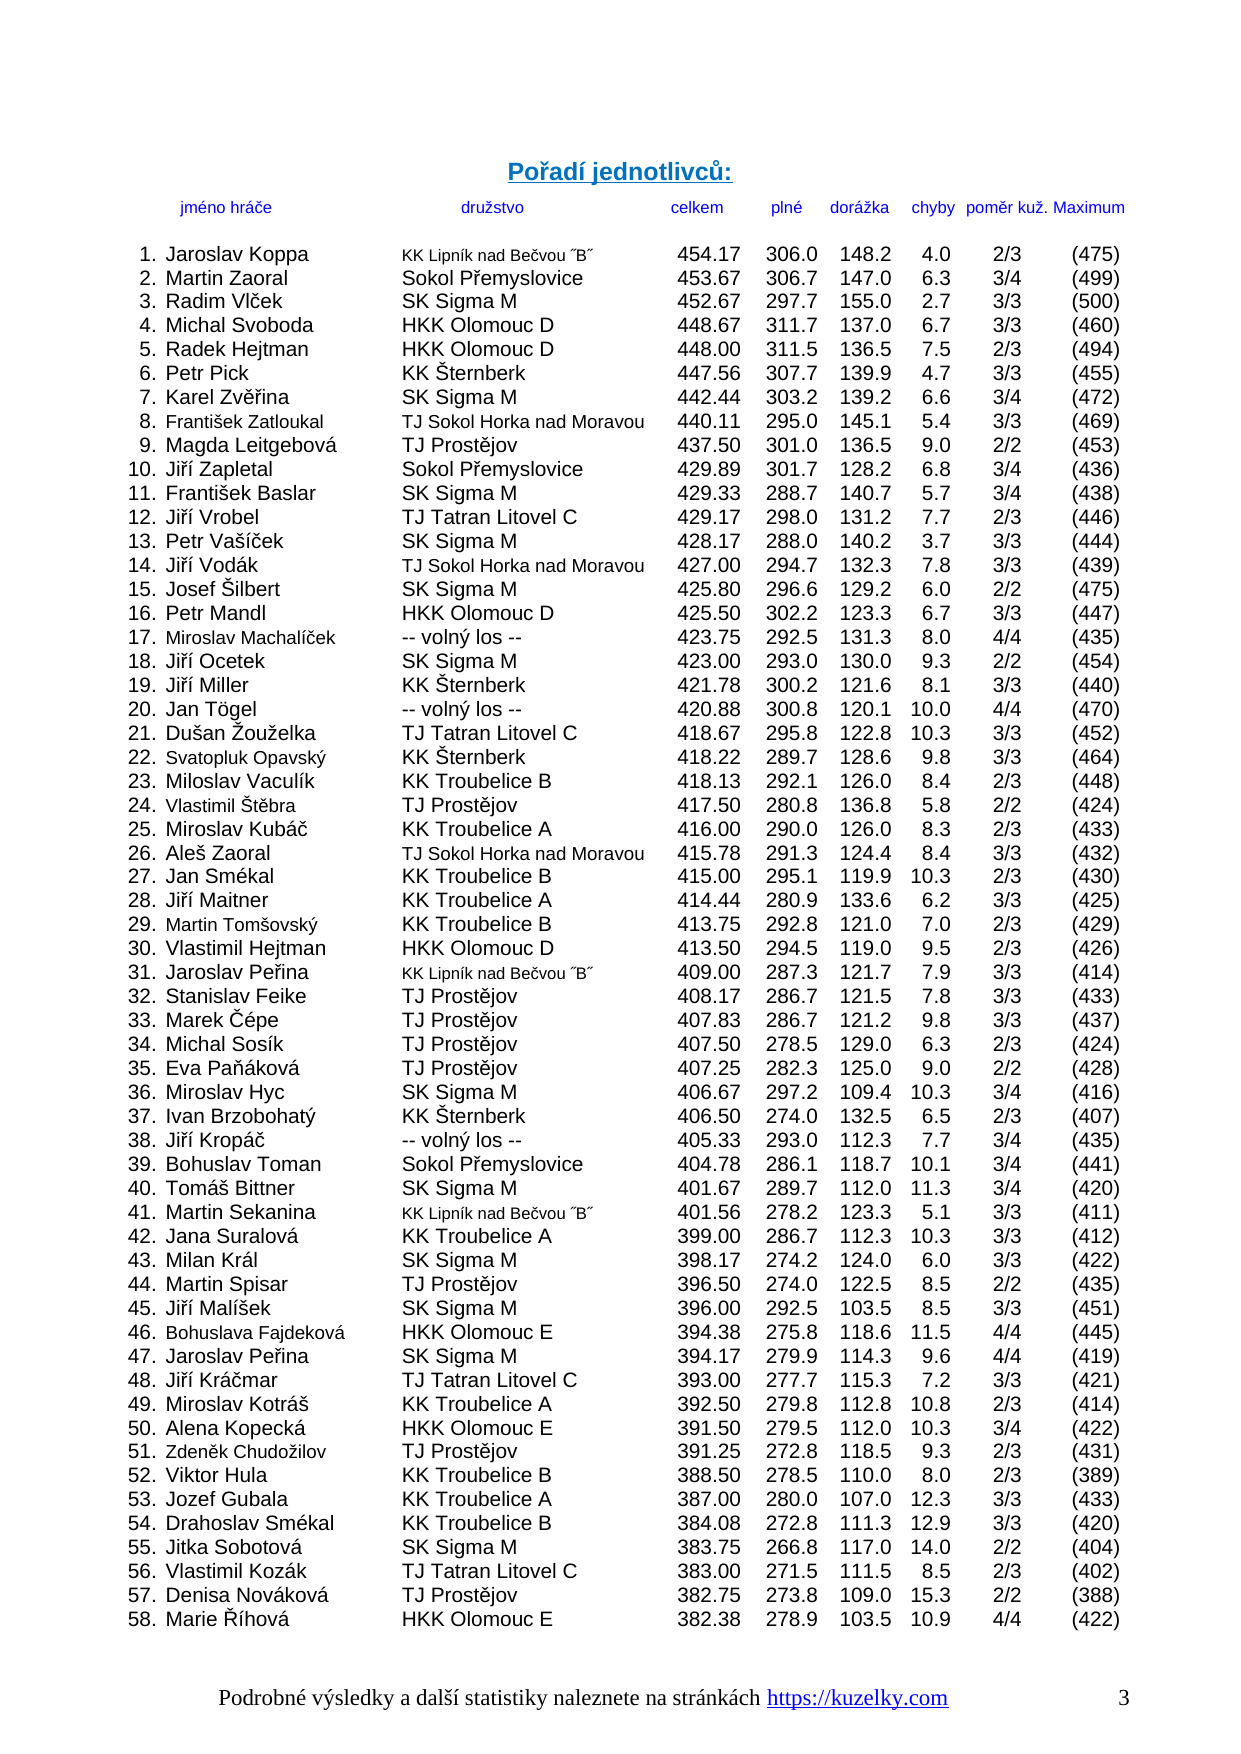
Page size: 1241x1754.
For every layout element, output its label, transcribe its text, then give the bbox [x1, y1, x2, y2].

text 52. Viktor Hula KK Troubelice B 388.50 278.5 110.0 8.0 2/3 (389) [106, 1463, 1134, 1487]
text 6. Petr Pick KK Šternberk 447.56 307.7 139.9 4.7 3/3 (455) [106, 361, 1134, 385]
text 47. Jaroslav Peřina SK Sigma M 394.17 279.9 114.3 9.6 4/4 (419) [106, 1343, 1134, 1367]
text 30. Vlastimil Hejtman HKK Olomouc D 413.50 294.5 119.0 9.5 2/3 (426) [106, 936, 1134, 960]
text 18. Jiří Ocetek SK Sigma M 423.00 293.0 130.0 9.3 2/2 (454) [106, 649, 1134, 673]
text 22. Svatopluk Opavský KK Šternberk 418.22 289.7 128.6 9.8 3/3 (464) [106, 744, 1134, 768]
text 41. Martin Sekanina KK Lipník nad Bečvou ˝B˝ 401.56 278.2 123.3 5.1 3/3 (411) [106, 1200, 1134, 1224]
text 17. Miroslav Machalíček -- volný los -- 423.75 292.5 131.3 8.0 4/4 (435) [106, 625, 1134, 649]
text 56. Vlastimil Kozák TJ Tatran Litovel C 383.00 271.5 111.5 8.5 2/3 (402) [106, 1559, 1134, 1583]
text 32. Stanislav Feike TJ Prostějov 408.17 286.7 121.5 7.8 3/3 (433) [106, 984, 1134, 1008]
text 10. Jiří Zapletal Sokol Přemyslovice 429.89 301.7 128.2 6.8 3/4 (436) [106, 457, 1134, 481]
text 19. Jiří Miller KK Šternberk 421.78 300.2 121.6 8.1 3/3 (440) [106, 673, 1134, 697]
text 31. Jaroslav Peřina KK Lipník nad Bečvou ˝B˝ 409.00 287.3 121.7 7.9 3/3 (414) [106, 960, 1134, 984]
text 34. Michal Sosík TJ Prostějov 407.50 278.5 129.0 6.3 2/3 (424) [106, 1032, 1134, 1056]
text 11. František Baslar SK Sigma M 429.33 288.7 140.7 5.7 3/4 (438) [106, 481, 1134, 505]
text 58. Marie Říhová HKK Olomouc E 382.38 278.9 103.5 10.9 4/4 (422) [106, 1607, 1134, 1631]
text 50. Alena Kopecká HKK Olomouc E 391.50 279.5 112.0 10.3 3/4 (422) [106, 1415, 1134, 1439]
text 5. Radek Hejtman HKK Olomouc D 448.00 311.5 136.5 7.5 2/3 (494) [106, 337, 1134, 361]
text 8. František Zatloukal TJ Sokol Horka nad Moravou 440.11 295.0 145.1 5.4 3/3 (469) [106, 409, 1134, 433]
text 9. Magda Leitgebová TJ Prostějov 437.50 301.0 136.5 9.0 2/2 (453) [106, 433, 1134, 457]
text 48. Jiří Kráčmar TJ Tatran Litovel C 393.00 277.7 115.3 7.2 3/3 (421) [106, 1367, 1134, 1391]
text 29. Martin Tomšovský KK Troubelice B 413.75 292.8 121.0 7.0 2/3 (429) [106, 912, 1134, 936]
text 44. Martin Spisar TJ Prostějov 396.50 274.0 122.5 8.5 2/2 (435) [106, 1272, 1134, 1296]
text 4. Michal Svoboda HKK Olomouc D 448.67 311.7 137.0 6.7 3/3 (460) [106, 313, 1134, 337]
text 16. Petr Mandl HKK Olomouc D 425.50 302.2 123.3 6.7 3/3 (447) [106, 601, 1134, 625]
text jméno hráče družstvo celkem plné dorážka chyby poměr kuž. Maximum [106, 198, 1134, 217]
text 15. Josef Šilbert SK Sigma M 425.80 296.6 129.2 6.0 2/2 (475) [106, 577, 1134, 601]
text 51. Zdeněk Chudožilov TJ Prostějov 391.25 272.8 118.5 9.3 2/3 (431) [106, 1439, 1134, 1463]
text 40. Tomáš Bittner SK Sigma M 401.67 289.7 112.0 11.3 3/4 (420) [106, 1176, 1134, 1200]
text Pořadí jednotlivců: [94, 157, 1145, 186]
text 12. Jiří Vrobel TJ Tatran Litovel C 429.17 298.0 131.2 7.7 2/3 (446) [106, 505, 1134, 529]
text 26. Aleš Zaoral TJ Sokol Horka nad Moravou 415.78 291.3 124.4 8.4 3/3 (432) [106, 840, 1134, 864]
text 23. Miloslav Vaculík KK Troubelice B 418.13 292.1 126.0 8.4 2/3 (448) [106, 768, 1134, 792]
text 13. Petr Vašíček SK Sigma M 428.17 288.0 140.2 3.7 3/3 (444) [106, 529, 1134, 553]
text 33. Marek Čépe TJ Prostějov 407.83 286.7 121.2 9.8 3/3 (437) [106, 1008, 1134, 1032]
text 43. Milan Král SK Sigma M 398.17 274.2 124.0 6.0 3/3 (422) [106, 1248, 1134, 1272]
text 57. Denisa Nováková TJ Prostějov 382.75 273.8 109.0 15.3 2/2 (388) [106, 1583, 1134, 1607]
text 37. Ivan Brzobohatý KK Šternberk 406.50 274.0 132.5 6.5 2/3 (407) [106, 1104, 1134, 1128]
text 54. Drahoslav Smékal KK Troubelice B 384.08 272.8 111.3 12.9 3/3 (420) [106, 1511, 1134, 1535]
text 46. Bohuslava Fajdeková HKK Olomouc E 394.38 275.8 118.6 11.5 4/4 (445) [106, 1319, 1134, 1343]
text 24. Vlastimil Štěbra TJ Prostějov 417.50 280.8 136.8 5.8 2/2 (424) [106, 792, 1134, 816]
text 55. Jitka Sobotová SK Sigma M 383.75 266.8 117.0 14.0 2/2 (404) [106, 1535, 1134, 1559]
text 28. Jiří Maitner KK Troubelice A 414.44 280.9 133.6 6.2 3/3 (425) [106, 888, 1134, 912]
text 38. Jiří Kropáč -- volný los -- 405.33 293.0 112.3 7.7 3/4 (435) [106, 1128, 1134, 1152]
text 2. Martin Zaoral Sokol Přemyslovice 453.67 306.7 147.0 6.3 3/4 (499) [106, 265, 1134, 289]
text 53. Jozef Gubala KK Troubelice A 387.00 280.0 107.0 12.3 3/3 (433) [106, 1487, 1134, 1511]
text 3. Radim Vlček SK Sigma M 452.67 297.7 155.0 2.7 3/3 (500) [106, 289, 1134, 313]
text 25. Miroslav Kubáč KK Troubelice A 416.00 290.0 126.0 8.3 2/3 (433) [106, 816, 1134, 840]
text 49. Miroslav Kotráš KK Troubelice A 392.50 279.8 112.8 10.8 2/3 (414) [106, 1391, 1134, 1415]
text 36. Miroslav Hyc SK Sigma M 406.67 297.2 109.4 10.3 3/4 (416) [106, 1080, 1134, 1104]
text 42. Jana Suralová KK Troubelice A 399.00 286.7 112.3 10.3 3/3 (412) [106, 1224, 1134, 1248]
text 14. Jiří Vodák TJ Sokol Horka nad Moravou 427.00 294.7 132.3 7.8 3/3 (439) [106, 553, 1134, 577]
text 20. Jan Tögel -- volný los -- 420.88 300.8 120.1 10.0 4/4 (470) [106, 697, 1134, 721]
text 45. Jiří Malíšek SK Sigma M 396.00 292.5 103.5 8.5 3/3 (451) [106, 1296, 1134, 1319]
text 1. Jaroslav Koppa KK Lipník nad Bečvou ˝B˝ 454.17 306.0 148.2 4.0 2/3 (475) [106, 241, 1134, 265]
text 39. Bohuslav Toman Sokol Přemyslovice 404.78 286.1 118.7 10.1 3/4 (441) [106, 1152, 1134, 1176]
text 27. Jan Smékal KK Troubelice B 415.00 295.1 119.9 10.3 2/3 (430) [106, 864, 1134, 888]
text 21. Dušan Žouželka TJ Tatran Litovel C 418.67 295.8 122.8 10.3 3/3 (452) [106, 721, 1134, 744]
text 7. Karel Zvěřina SK Sigma M 442.44 303.2 139.2 6.6 3/4 (472) [106, 385, 1134, 409]
text 35. Eva Paňáková TJ Prostějov 407.25 282.3 125.0 9.0 2/2 (428) [106, 1056, 1134, 1080]
